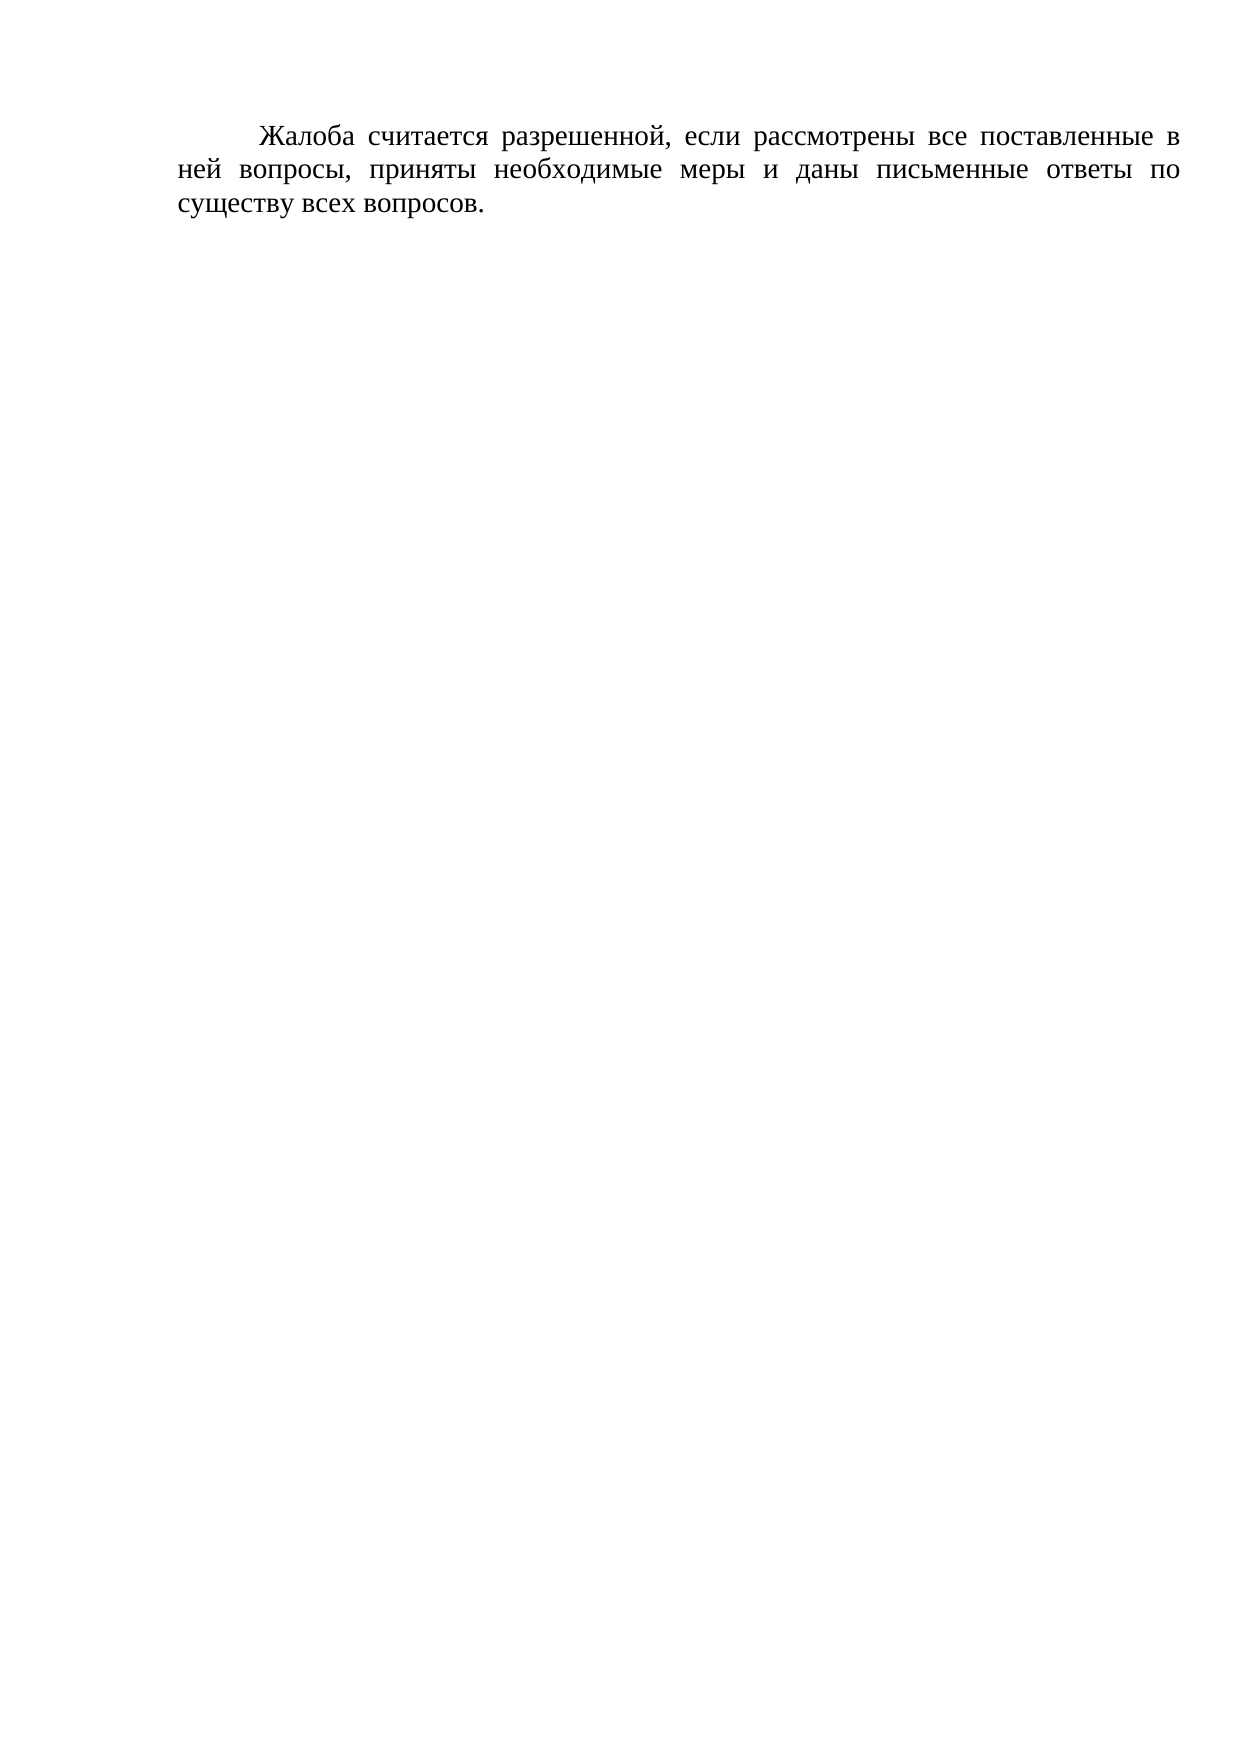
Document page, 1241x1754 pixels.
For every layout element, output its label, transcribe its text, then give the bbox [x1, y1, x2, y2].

text Жалоба считается разрешенной, если рассмотрены все поставленные в ней вопросы, приняты необходимые меры и даны письменные ответы по существу всех вопросов. [177, 118, 1181, 219]
